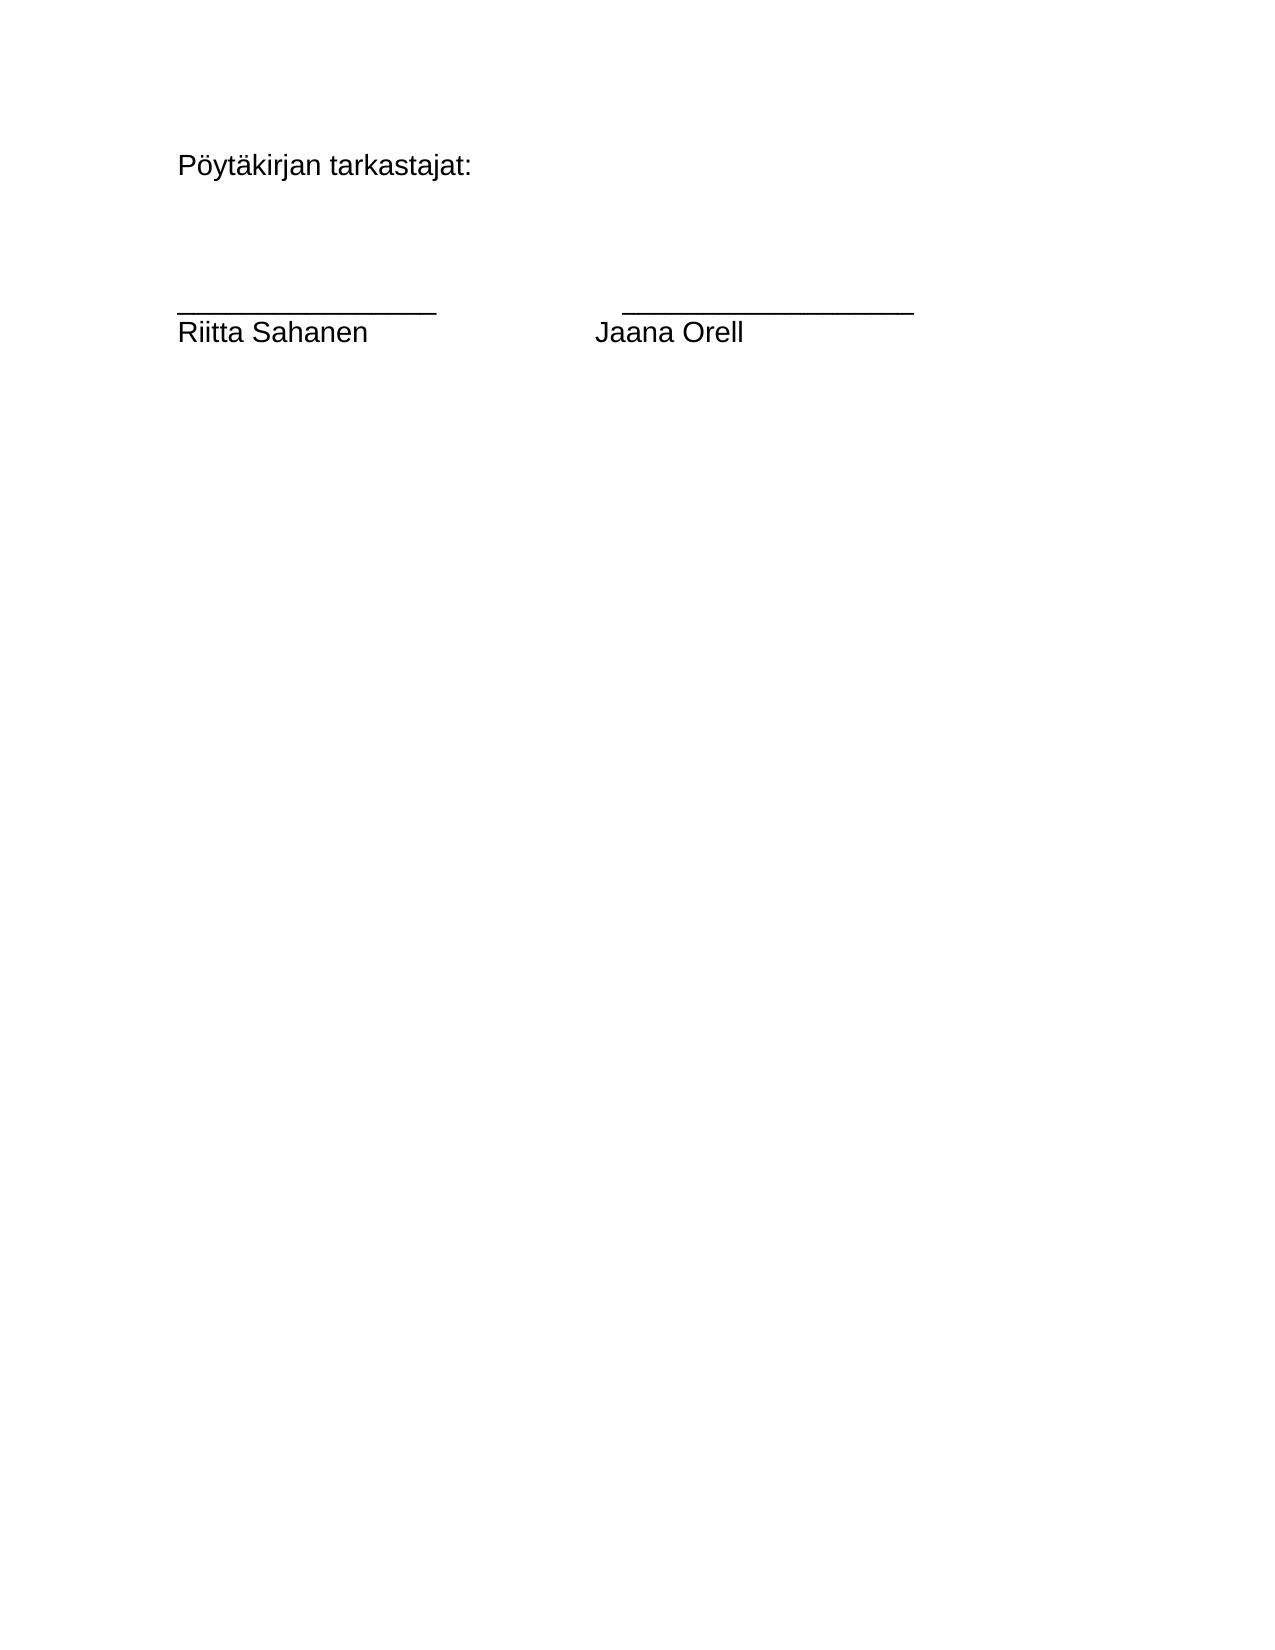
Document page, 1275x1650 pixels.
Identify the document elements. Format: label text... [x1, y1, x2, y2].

text Riitta Sahanen Jaana Orell [177, 315, 1157, 349]
text Pöytäkirjan tarkastajat: [177, 148, 1157, 181]
text ________________ __________________ [177, 282, 1157, 315]
